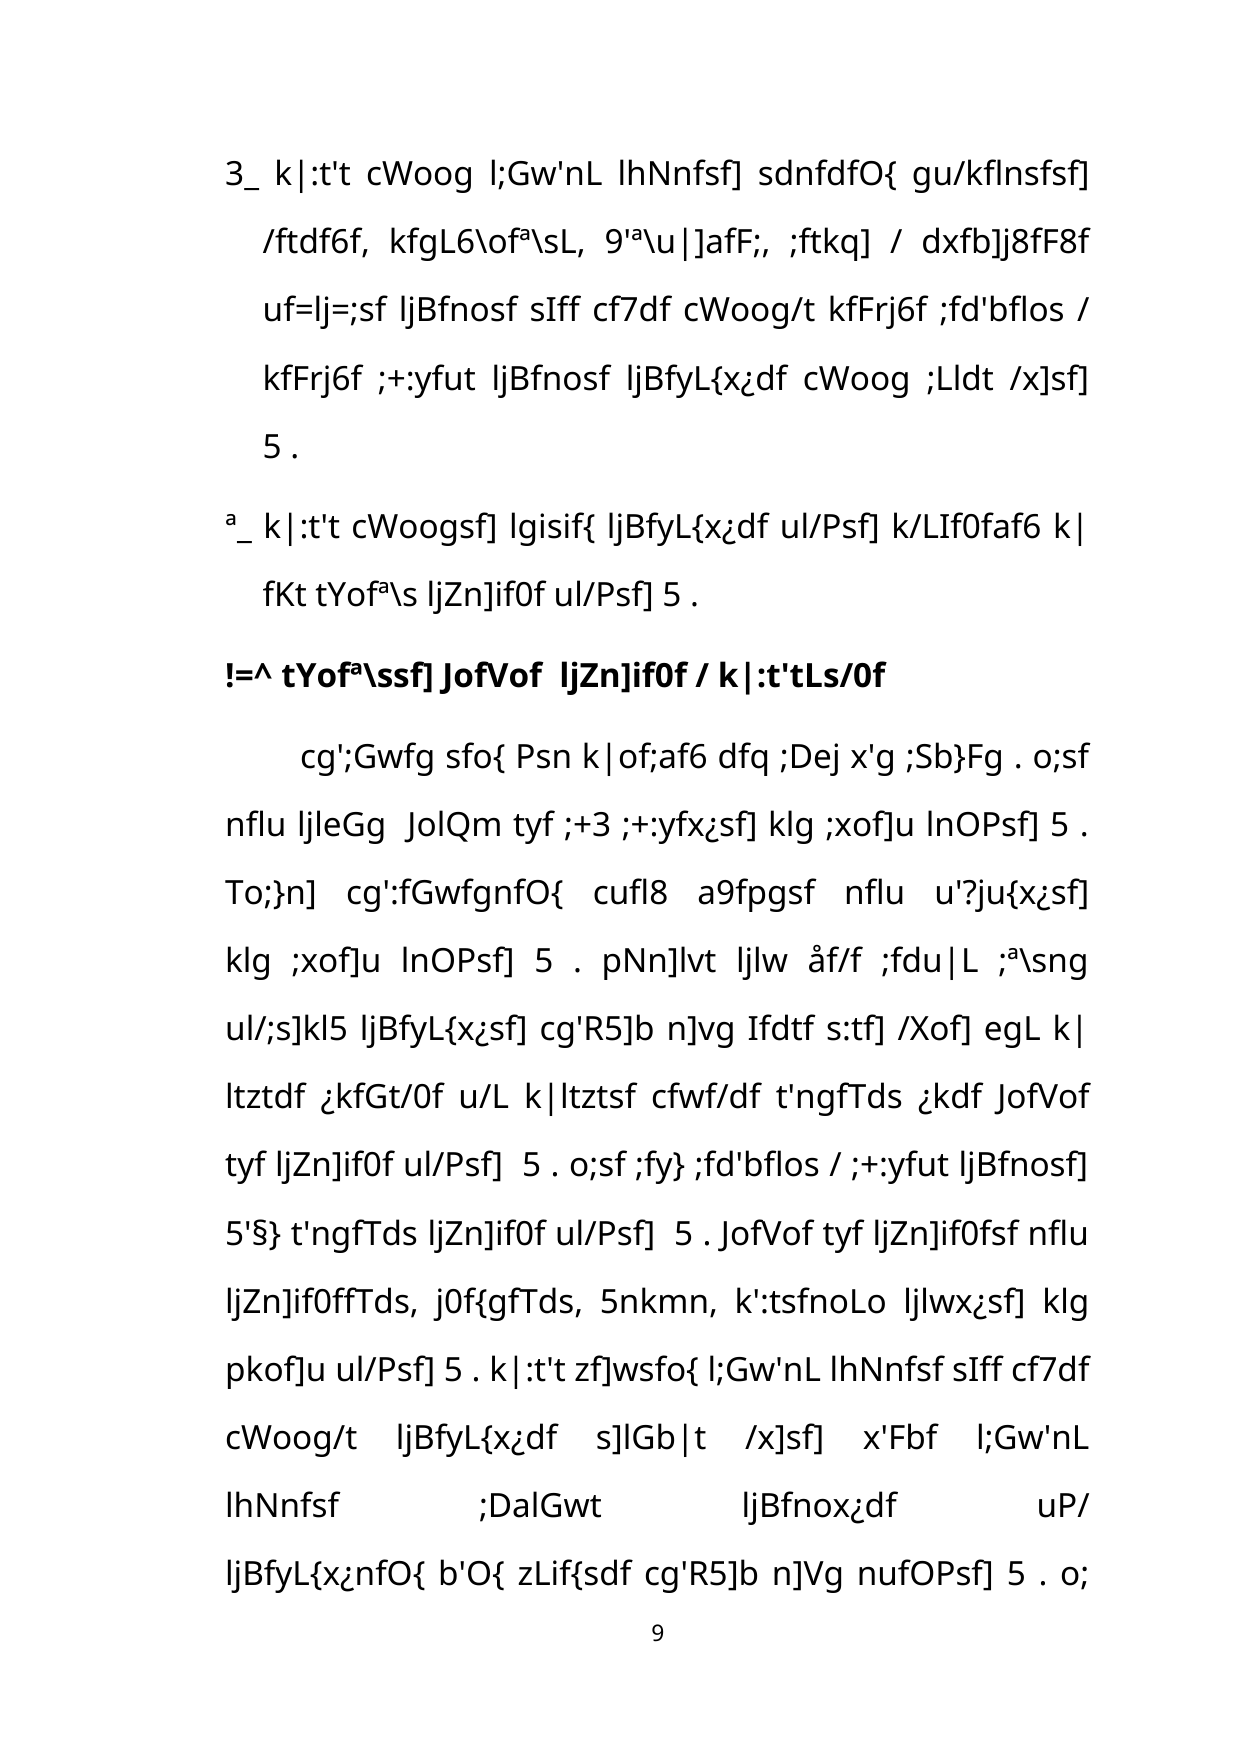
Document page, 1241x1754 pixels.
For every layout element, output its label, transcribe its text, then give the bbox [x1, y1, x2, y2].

text ª_ k|:t't cWoogsf] lgisif{ ljBfyL{x¿df ul/Psf] k/LIf0faf6 k|fKt tYofª\s ljZn]if0f ul/Psf] 5 . [225, 503, 1090, 617]
text !=^ tYofª\ssf] JofVof ljZn]if0f / k|:t'tLs/0f [225, 652, 1090, 697]
text 3_ k|:t't cWoog l;Gw'nL lhNnfsf] sdnfdfO{ gu/kflnsfsf] /ftdf6f, kfgL6\ofª\sL, 9'ª\u|]afF;, ;ftkq] / dxfb]j8fF8f uf=lj=;sf ljBfnosf sIff cf7df cWoog/t kfFrj6f ;fd'bflos / kfFrj6f ;+:yfut ljBfnosf ljBfyL{x¿df cWoog ;Lldt /x]sf] 5 . [225, 150, 1090, 468]
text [225, 732, 1090, 1595]
